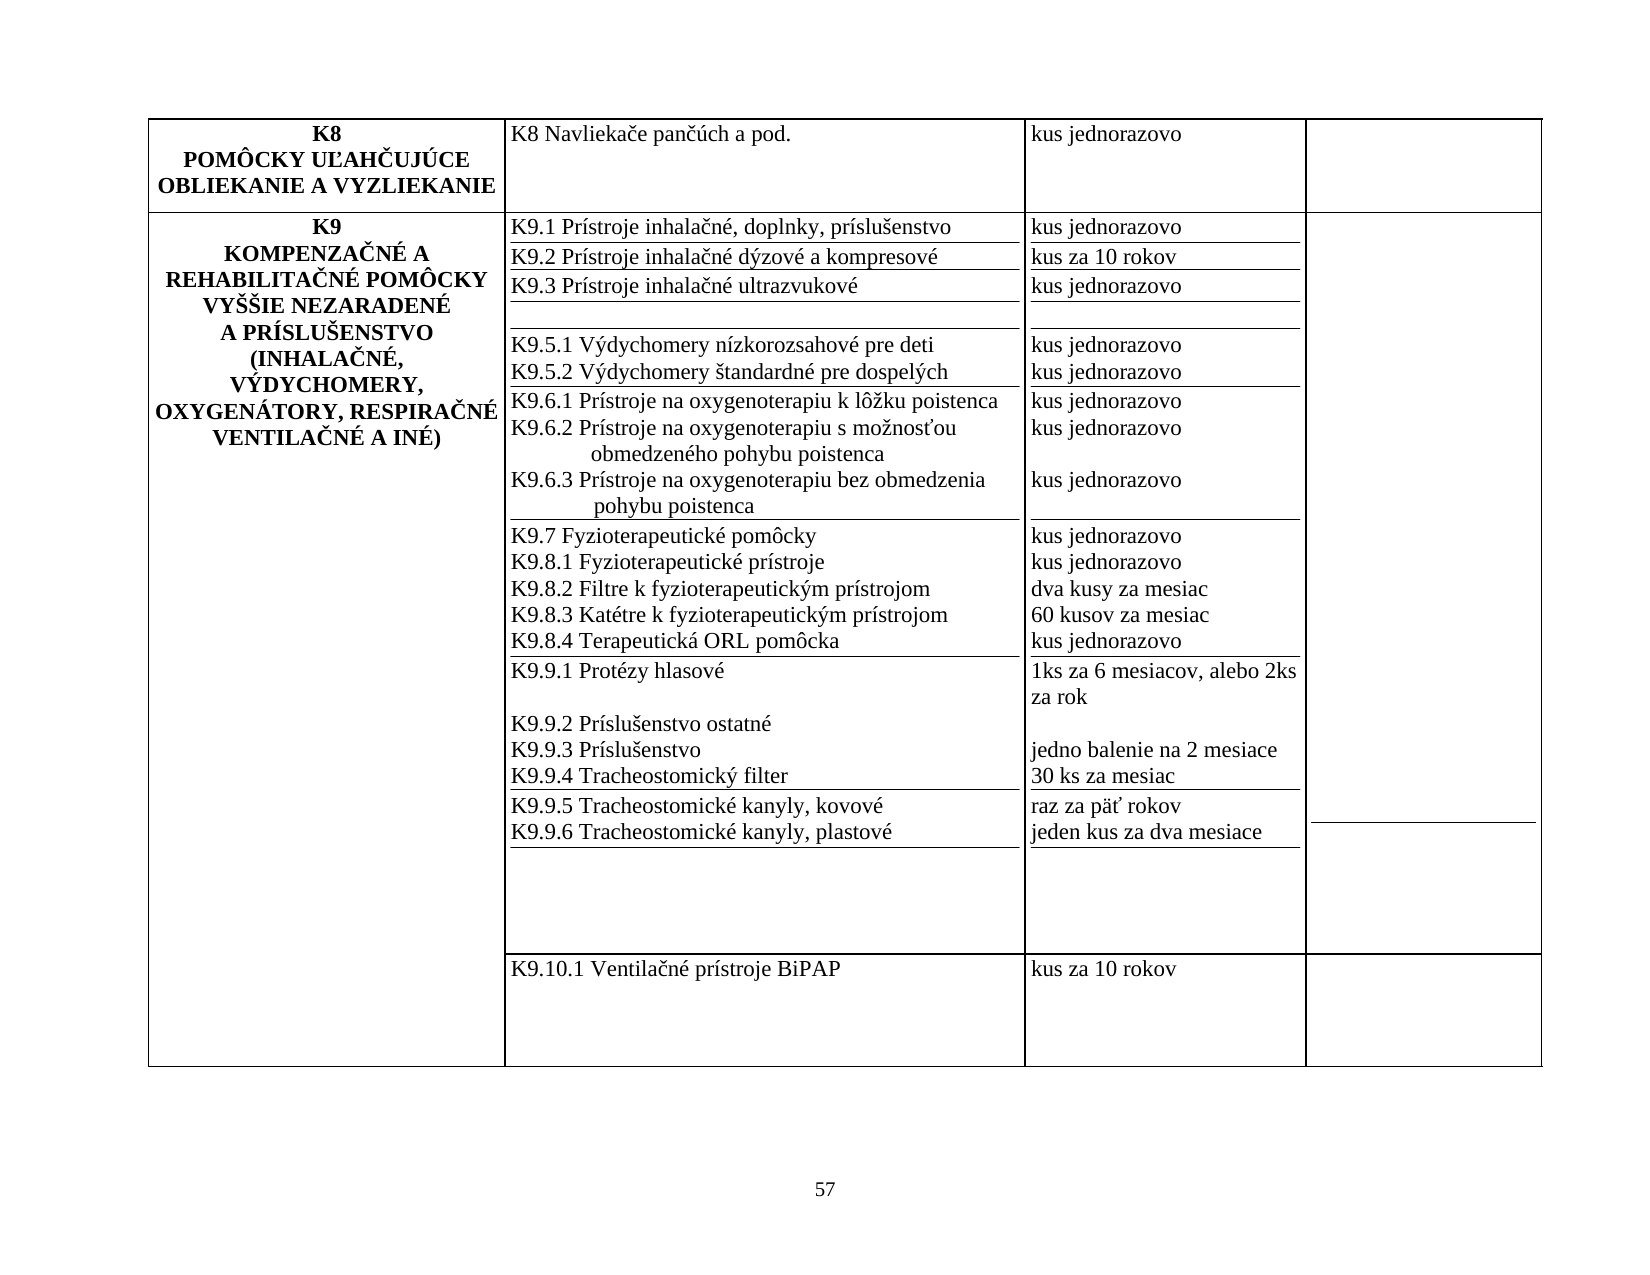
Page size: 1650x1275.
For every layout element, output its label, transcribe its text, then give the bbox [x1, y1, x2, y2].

table_cell [1307, 120, 1541, 212]
table_cell K8 Pomôcky uľahčujúce obliekanie a vyzliekanie [149, 120, 504, 212]
table_cell [1307, 955, 1541, 1066]
table_cell kus jednorazovo [1026, 120, 1305, 212]
table_cell K8 Navliekače pančúch a pod. [506, 120, 1024, 212]
table_cell kus jednorazovo kus za 10 rokov kus jednorazovo kus jednorazovo kus jednorazovo kus jednorazovo kus jednorazovo kus jednorazovo kus jednorazovo kus jednorazovo dva kusy za mesiac 60 kusov za mesiac kus jednorazovo 1ks za 6 mesiacov, alebo 2ks za rok jedno balenie na 2 mesiace 30 ks za mesiac raz za päť rokov jeden kus za dva mesiace [1026, 213, 1305, 953]
table_cell K9 kompenzačné a rehabilitačné pomôcky vyššie nezaradené a prÍsluŠenstvo (inhalaČné, VÝDYCHOMERY, Oxygenátory, RespiraČnÉ ventilaČnÉ A INé) [149, 213, 504, 1066]
table_cell kus za 10 rokov [1026, 955, 1305, 1066]
table_cell K9.10.1 Ventilačné prístroje BiPAP [506, 955, 1024, 1066]
table_cell [1307, 213, 1541, 953]
table_cell K9.1 Prístroje inhalačné, doplnky, príslušenstvo K9.2 Prístroje inhalačné dýzové a kompresové K9.3 Prístroje inhalačné ultrazvukové K9.5.1 Výdychomery nízkorozsahové pre deti K9.5.2 Výdychomery štandardné pre dospelých K9.6.1 Prístroje na oxygenoterapiu k lôžku poistenca K9.6.2 Prístroje na oxygenoterapiu s možnosťou obmedzeného pohybu poistenca K9.6.3 Prístroje na oxygenoterapiu bez obmedzenia pohybu poistenca K9.7 Fyzioterapeutické pomôcky K9.8.1 Fyzioterapeutické prístroje K9.8.2 Filtre k fyzioterapeutickým prístrojom K9.8.3 Katétre k fyzioterapeutickým prístrojom K9.8.4 Terapeutická ORL pomôcka K9.9.1 Protézy hlasové K9.9.2 Príslušenstvo ostatné K9.9.3 Príslušenstvo K9.9.4 Tracheostomický filter K9.9.5 Tracheostomické kanyly, kovové K9.9.6 Tracheostomické kanyly, plastové [506, 213, 1024, 953]
